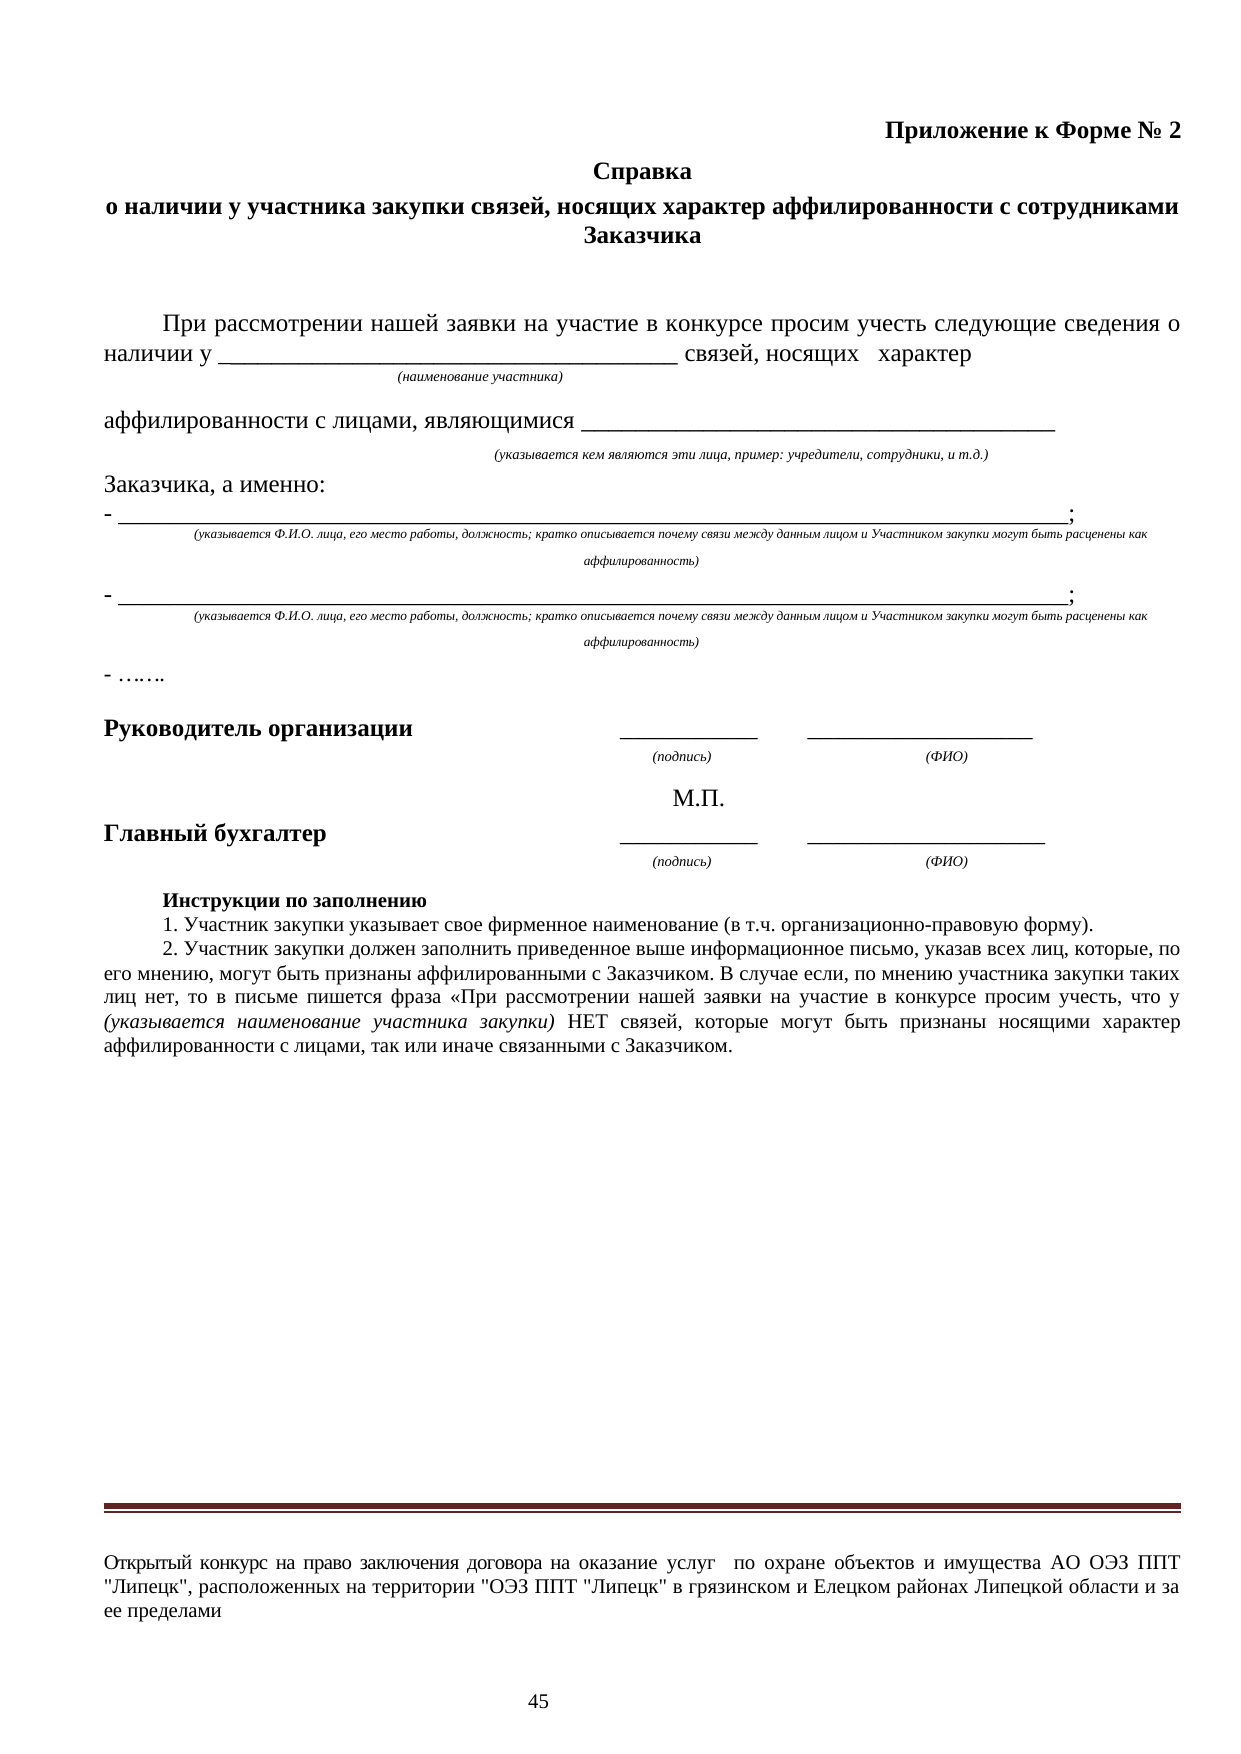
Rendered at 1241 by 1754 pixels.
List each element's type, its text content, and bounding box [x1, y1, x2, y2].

text Главный бухгалтер ___________ ___________________ [103, 818, 1181, 847]
text Приложение к Форме № 2 [103, 115, 1181, 144]
text 2. Участник закупки должен заполнить приведенное выше информационное письмо, указав всех лиц, которые, по его мнению, могут быть признаны аффилированными с Заказчиком. В случае если, по мнению участника закупки таких лиц нет, то в письме пишется фраза «При рассмотрении нашей заявки на участие в конкурсе просим учесть, что у (указывается наименование участника закупки) НЕТ связей, которые могут быть признаны носящими характер аффилированности с лицами, так или иначе связанными с Заказчиком. [103, 936, 1181, 1057]
text (указывается кем являются эти лица пример: учредители сотрудники и т.д.) [103, 434, 1181, 463]
text (наименование участника) [103, 368, 1181, 396]
text При рассмотрении нашей заявки на участие в конкурсе просим учесть следующие сведения о наличии у __________________________________ связей, носящих характер [103, 308, 1181, 368]
text (указывается Ф.И.О. лица, его место работы, должность; кратко описывается почему связи между данным лицом и Участником закупки могут быть расценены как аффилированность) [103, 608, 1181, 661]
text - ……. [103, 661, 1181, 687]
text - ____________________________________________________________________________; [103, 498, 1181, 526]
text Заказчика, а именно: [103, 469, 1181, 498]
text о наличии у участника закупки связей, носящих характер аффилированности с сотрудниками Заказчика [103, 191, 1181, 249]
text аффилированности с лицами являющимися ___________________________________ [103, 403, 1181, 434]
text (подпись) (ФИО) [546, 853, 1181, 882]
text М.П. [103, 783, 1181, 812]
text Справка [103, 156, 1181, 185]
text (подпись) (ФИО) [546, 748, 1181, 777]
text Руководитель организации ___________ __________________ [103, 713, 1181, 742]
text 1. Участник закупки указывает свое фирменное наименование (в т.ч. организационно-правовую форму). [103, 912, 1181, 936]
text (указывается Ф.И.О. лица, его место работы, должность; кратко описывается почему связи между данным лицом и Участником закупки могут быть расценены как аффилированность) [103, 526, 1181, 579]
text - ____________________________________________________________________________; [103, 579, 1181, 608]
text Инструкции по заполнению [103, 888, 1181, 912]
